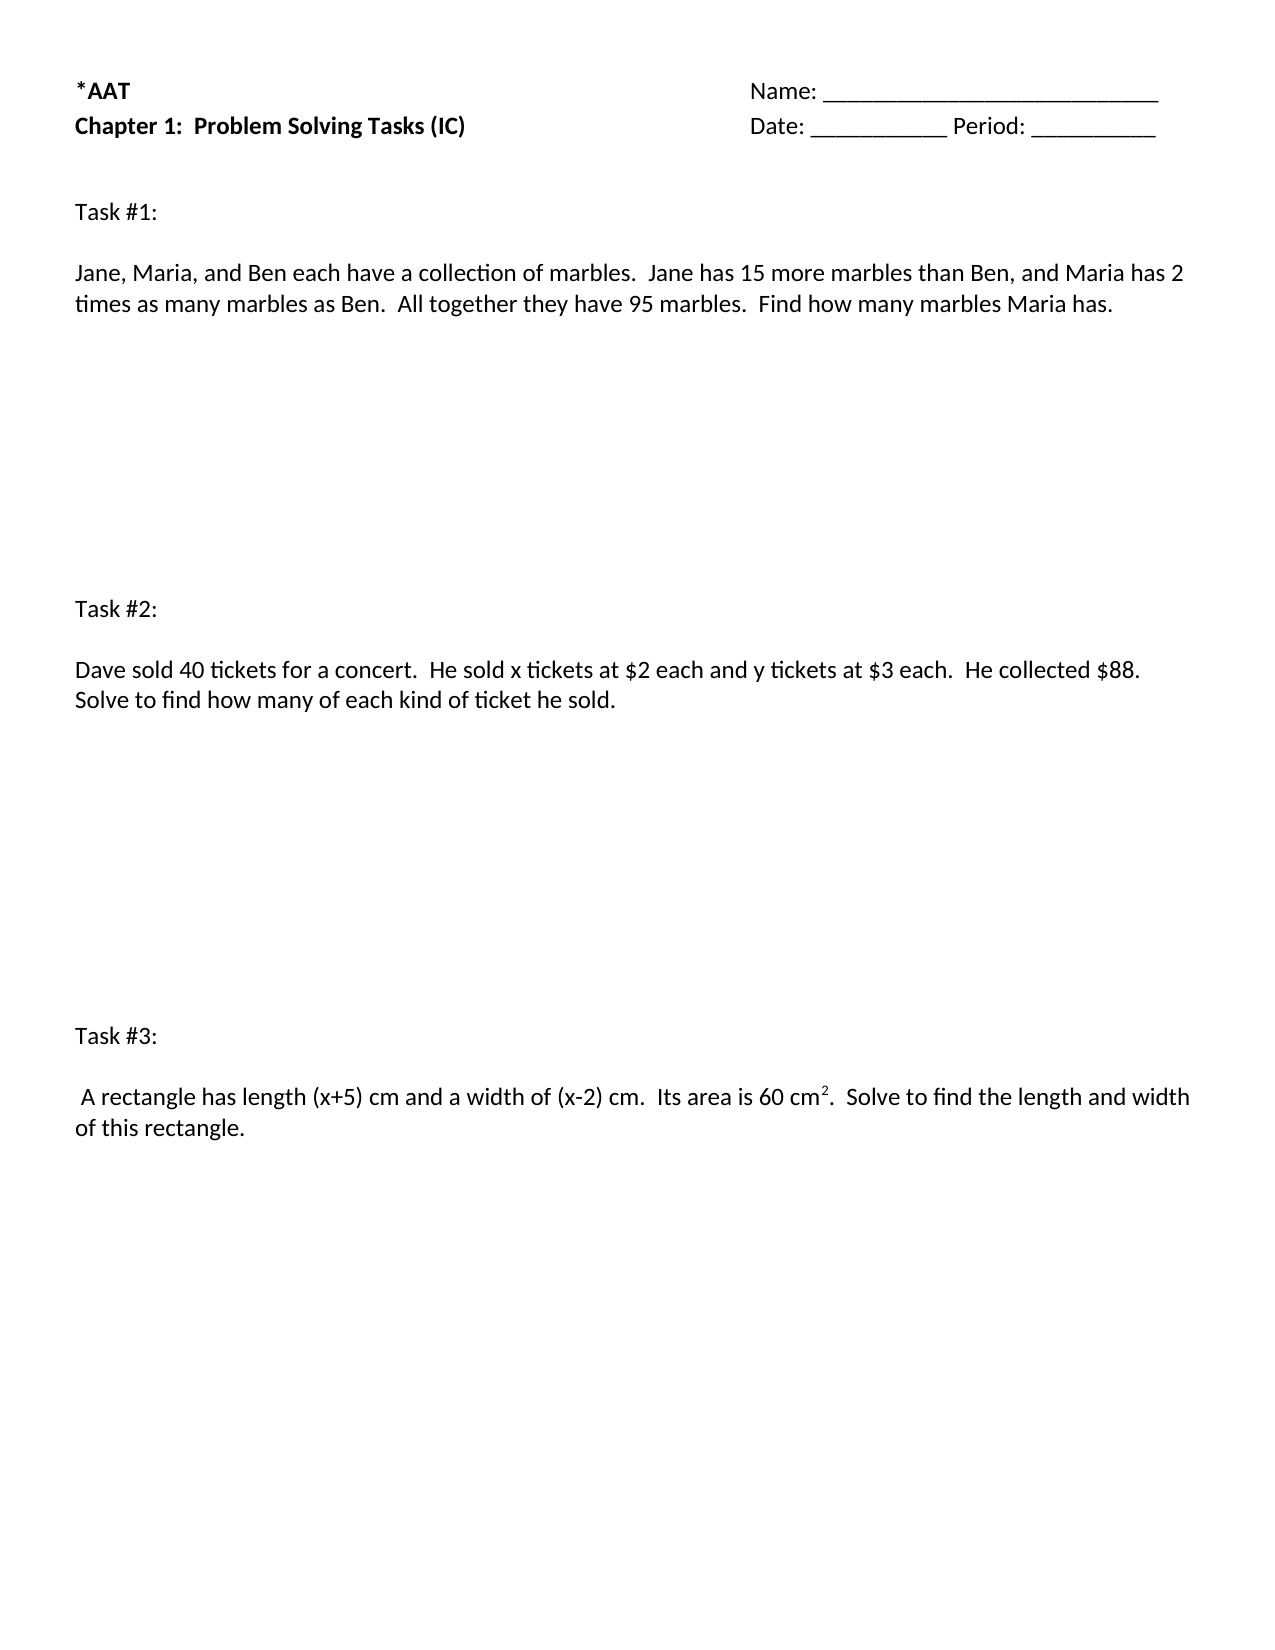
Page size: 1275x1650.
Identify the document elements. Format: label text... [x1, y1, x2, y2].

text Task #2: [75, 593, 1200, 623]
text Jane, Maria, and Ben each have a collection of marbles. Jane has 15 more marbles than Ben, and Maria has 2 times as many marbles as Ben. All together they have 95 marbles. Find how many marbles Maria has. [75, 257, 1200, 318]
text Dave sold 40 tickets for a concert. He sold x tickets at $2 each and y tickets at $3 each. He collected $88. Solve to find how many of each kind of ticket he sold. [75, 654, 1200, 715]
text Task #3: [75, 1020, 1200, 1051]
text Task #1: [75, 196, 1200, 227]
text A rectangle has length (x+5) cm and a width of (x-2) cm. Its area is 60 cm2. Solve to find the length and width of this rectangle. [75, 1081, 1200, 1142]
